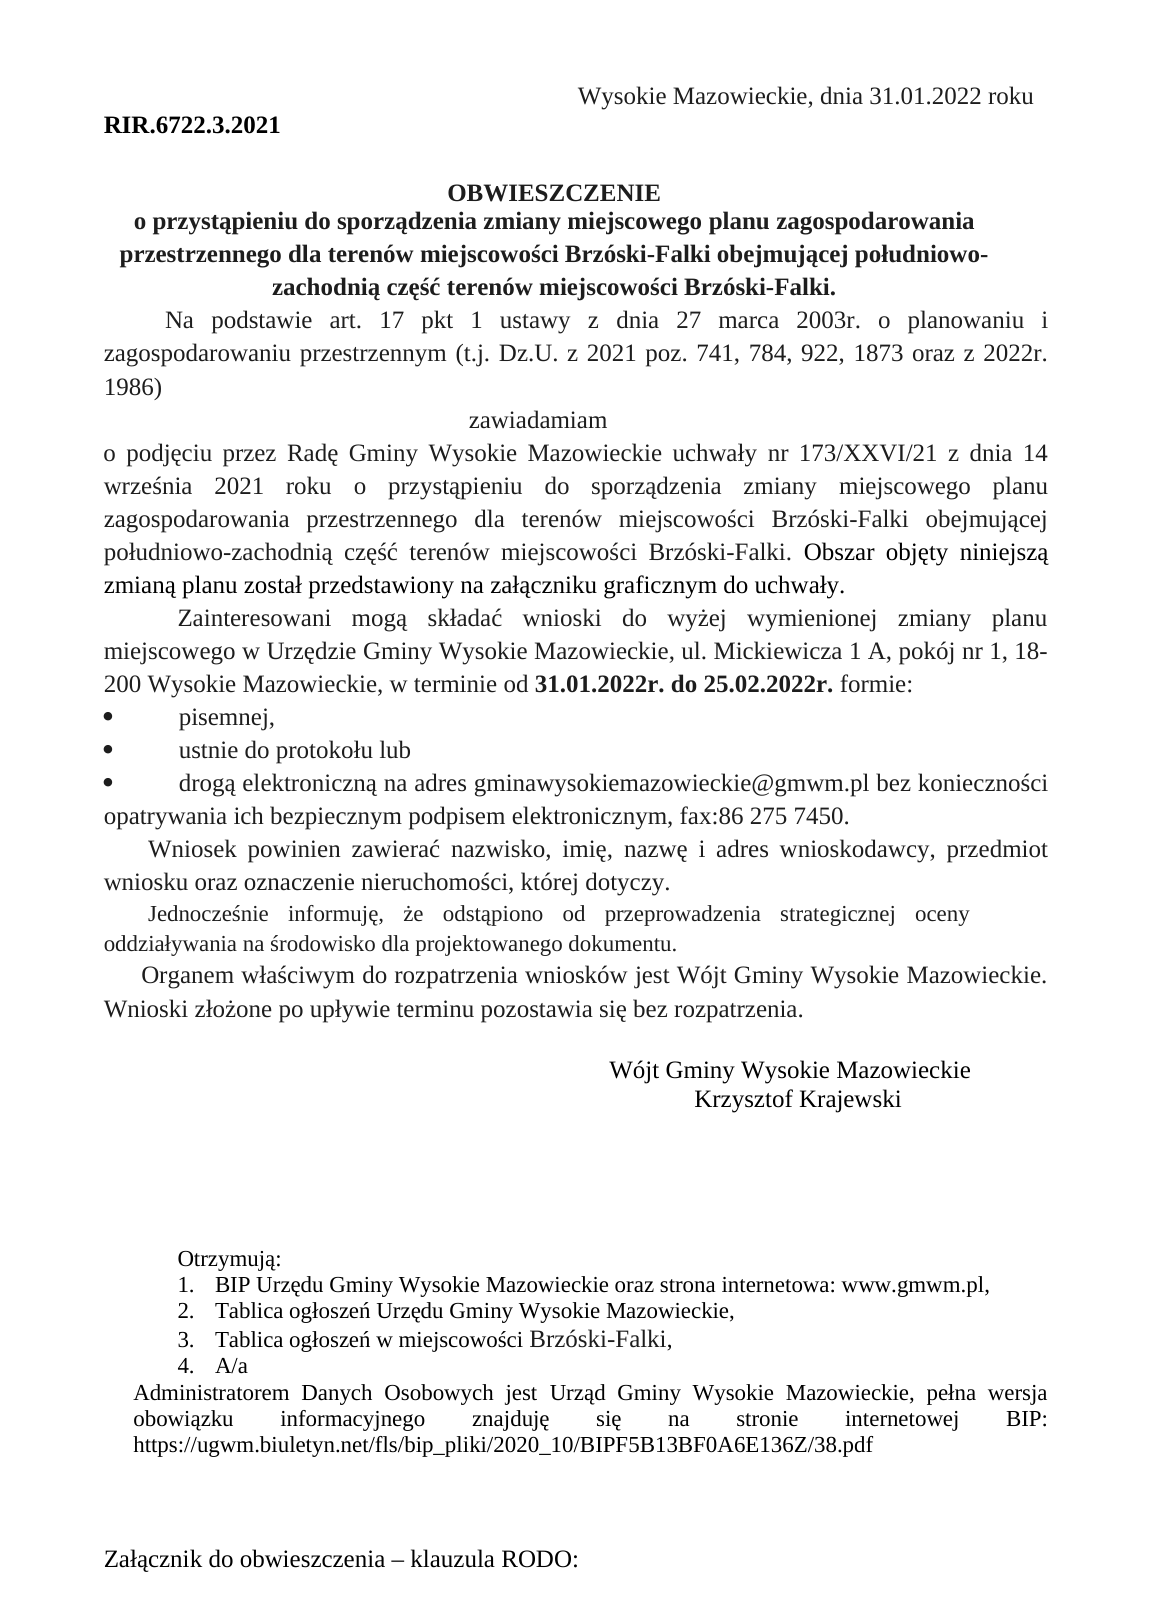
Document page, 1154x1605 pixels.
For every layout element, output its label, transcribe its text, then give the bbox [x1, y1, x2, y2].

text Na podstawie art. 17 pkt 1 ustawy z dnia 27 marca 2003r. o planowaniu i zagospodarowaniu przestrzennym (t.j. Dz.U. z 2021 poz. 741, 784, 922, 1873 oraz z 2022r. 1986) [103, 306, 1048, 400]
list pisemnej, [103, 702, 1048, 731]
list drogą elektroniczną na adres gminawysokiemazowieckie@gmwm.pl bez konieczności opatrywania ich bezpiecznym podpisem elektronicznym, fax:86 275 7450. [103, 768, 1048, 830]
list Tablica ogłoszeń Urzędu Gminy Wysokie Mazowieckie, [177, 1297, 1048, 1324]
text Krzysztof Krajewski [694, 1084, 1048, 1113]
text o podjęciu przez Radę Gminy Wysokie Mazowieckie uchwały nr 173/XXVI/21 z dnia 14 września 2021 roku o przystąpieniu do sporządzenia zmiany miejscowego planu zagospodarowania przestrzennego dla terenów miejscowości Brzóski-Falki obejmującej południowo-zachodnią część terenów miejscowości Brzóski-Falki. Obszar objęty niniejszą zmianą planu został przedstawiony na załączniku graficznym do uchwały. [103, 438, 1048, 599]
text Zainteresowani mogą składać wnioski do wyżej wymienionej zmiany planu miejscowego w Urzędzie Gminy Wysokie Mazowieckie, ul. Mickiewicza 1 A, pokój nr 1, 18-200 Wysokie Mazowieckie, w terminie od 31.01.2022r. do 25.02.2022r. formie: [103, 603, 1048, 698]
text Wójt Gminy Wysokie Mazowieckie [192, 1055, 971, 1084]
list ustnie do protokołu lub [103, 735, 1048, 764]
list A/a [177, 1352, 1048, 1379]
text Załącznik do obwieszczenia – klauzula RODO: [103, 1544, 1048, 1573]
list Tablica ogłoszeń w miejscowości Brzóski-Falki, [177, 1324, 1048, 1352]
text Organem właściwym do rozpatrzenia wniosków jest Wójt Gminy Wysokie Mazowieckie. Wnioski złożone po upływie terminu pozostawia się bez rozpatrzenia. [103, 961, 1048, 1022]
subtitle OBWIESZCZENIE [103, 178, 1005, 206]
text Jednocześnie informuję, że odstąpiono od przeprowadzenia strategicznej oceny oddziaływania na środowisko dla projektowanego dokumentu. [103, 900, 971, 957]
list BIP Urzędu Gminy Wysokie Mazowieckie oraz strona internetowa: www.gmwm.pl, [177, 1271, 1048, 1297]
text zawiadamiam [103, 405, 973, 433]
text RIR.6722.3.2021 [103, 110, 1048, 139]
text Wysokie Mazowieckie, dnia 31.01.2022 roku [103, 81, 1034, 110]
text o przystąpieniu do sporządzenia zmiany miejscowego planu zagospodarowania przestrzennego dla terenów miejscowości Brzóski-Falki obejmującej południowo-zachodnią część terenów miejscowości Brzóski-Falki. [103, 206, 1005, 301]
list Administratorem Danych Osobowych jest Urząd Gminy Wysokie Mazowieckie, pełna wersja obowiązku informacyjnego znajduję się na stronie internetowej BIP: https://ugwm.biuletyn.net/fls/bip_pliki/2020_10/BIPF5B13BF0A6E136Z/38.pdf [133, 1379, 1048, 1458]
text Otrzymują: [103, 1245, 1048, 1271]
text Wniosek powinien zawierać nazwisko, imię, nazwę i adres wnioskodawcy, przedmiot wniosku oraz oznaczenie nieruchomości, której dotyczy. [103, 834, 1048, 896]
